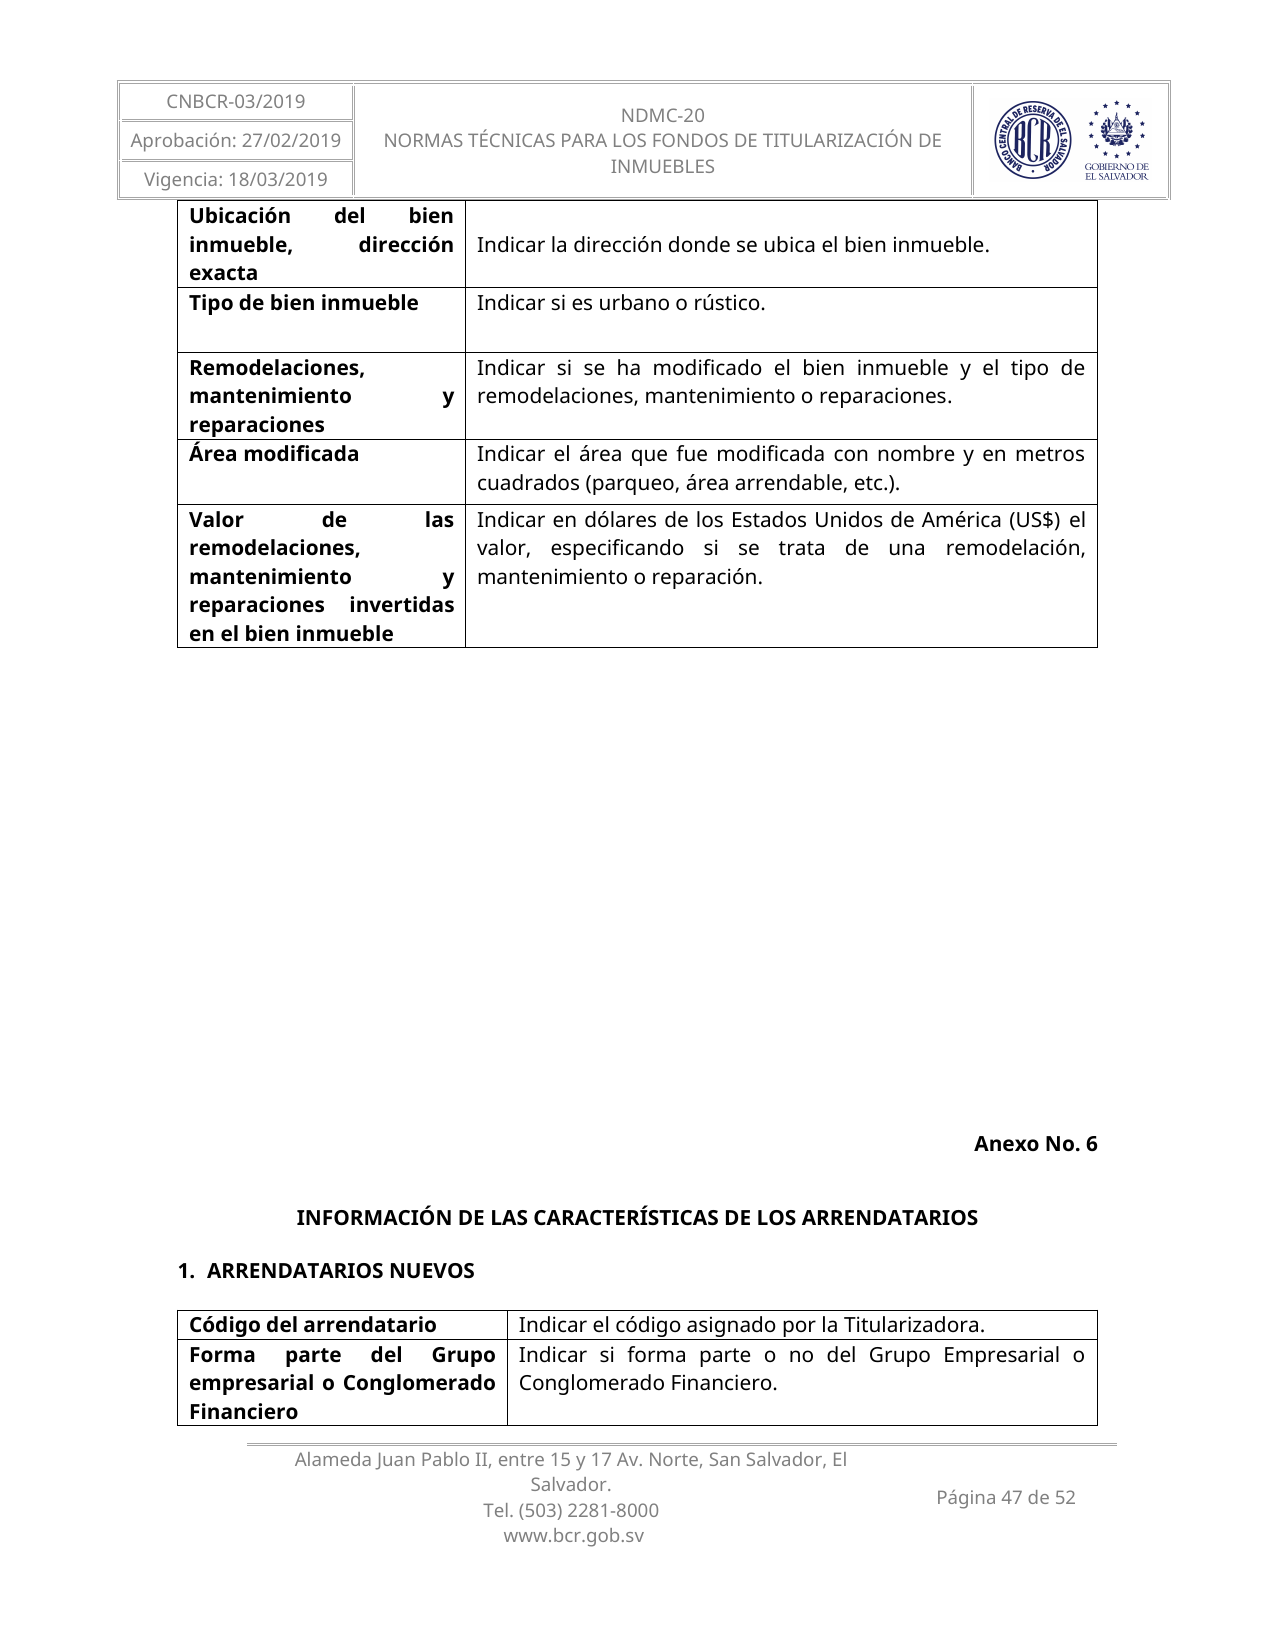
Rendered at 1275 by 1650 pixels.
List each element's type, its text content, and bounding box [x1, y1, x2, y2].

table_cell Indicar si es urbano o rústico. [466, 288, 1097, 352]
text INFORMACIÓN DE LAS CARACTERÍSTICAS DE LOS ARRENDATARIOS [177, 1203, 1098, 1231]
table_cell Ubicación del bien inmueble, dirección exacta [178, 201, 465, 287]
list ARRENDATARIOS NUEVOS [177, 1256, 1098, 1284]
table_cell Indicar si forma parte o no del Grupo Empresarial o Conglomerado Financiero. [508, 1340, 1097, 1425]
table_cell Remodelaciones, mantenimiento y reparaciones [178, 353, 465, 438]
table_cell Forma parte del Grupo empresarial o Conglomerado Financiero [178, 1340, 507, 1425]
table_cell Indicar el área que fue modificada con nombre y en metros cuadrados (parqueo, área arrendable, etc.). [466, 440, 1097, 504]
table_cell Indicar en dólares de los Estados Unidos de América (US$) el valor, especificando si se trata de una remodelación, mantenimiento o reparación. [466, 505, 1097, 647]
table_cell Indicar la dirección donde se ubica el bien inmueble. [466, 201, 1097, 287]
table_cell Valor de las remodelaciones, mantenimiento y reparaciones invertidas en el bien inmueble [178, 505, 465, 647]
table_header Código del arrendatario [178, 1311, 507, 1339]
table_cell Área modificada [178, 440, 465, 504]
table_cell Tipo de bien inmueble [178, 288, 465, 352]
table_header Indicar el código asignado por la Titularizadora. [508, 1311, 1097, 1339]
text Anexo No. 6 [177, 1129, 1098, 1158]
picture [989, 98, 1152, 182]
table_cell Indicar si se ha modificado el bien inmueble y el tipo de remodelaciones, mantenimiento o reparaciones. [466, 353, 1097, 438]
